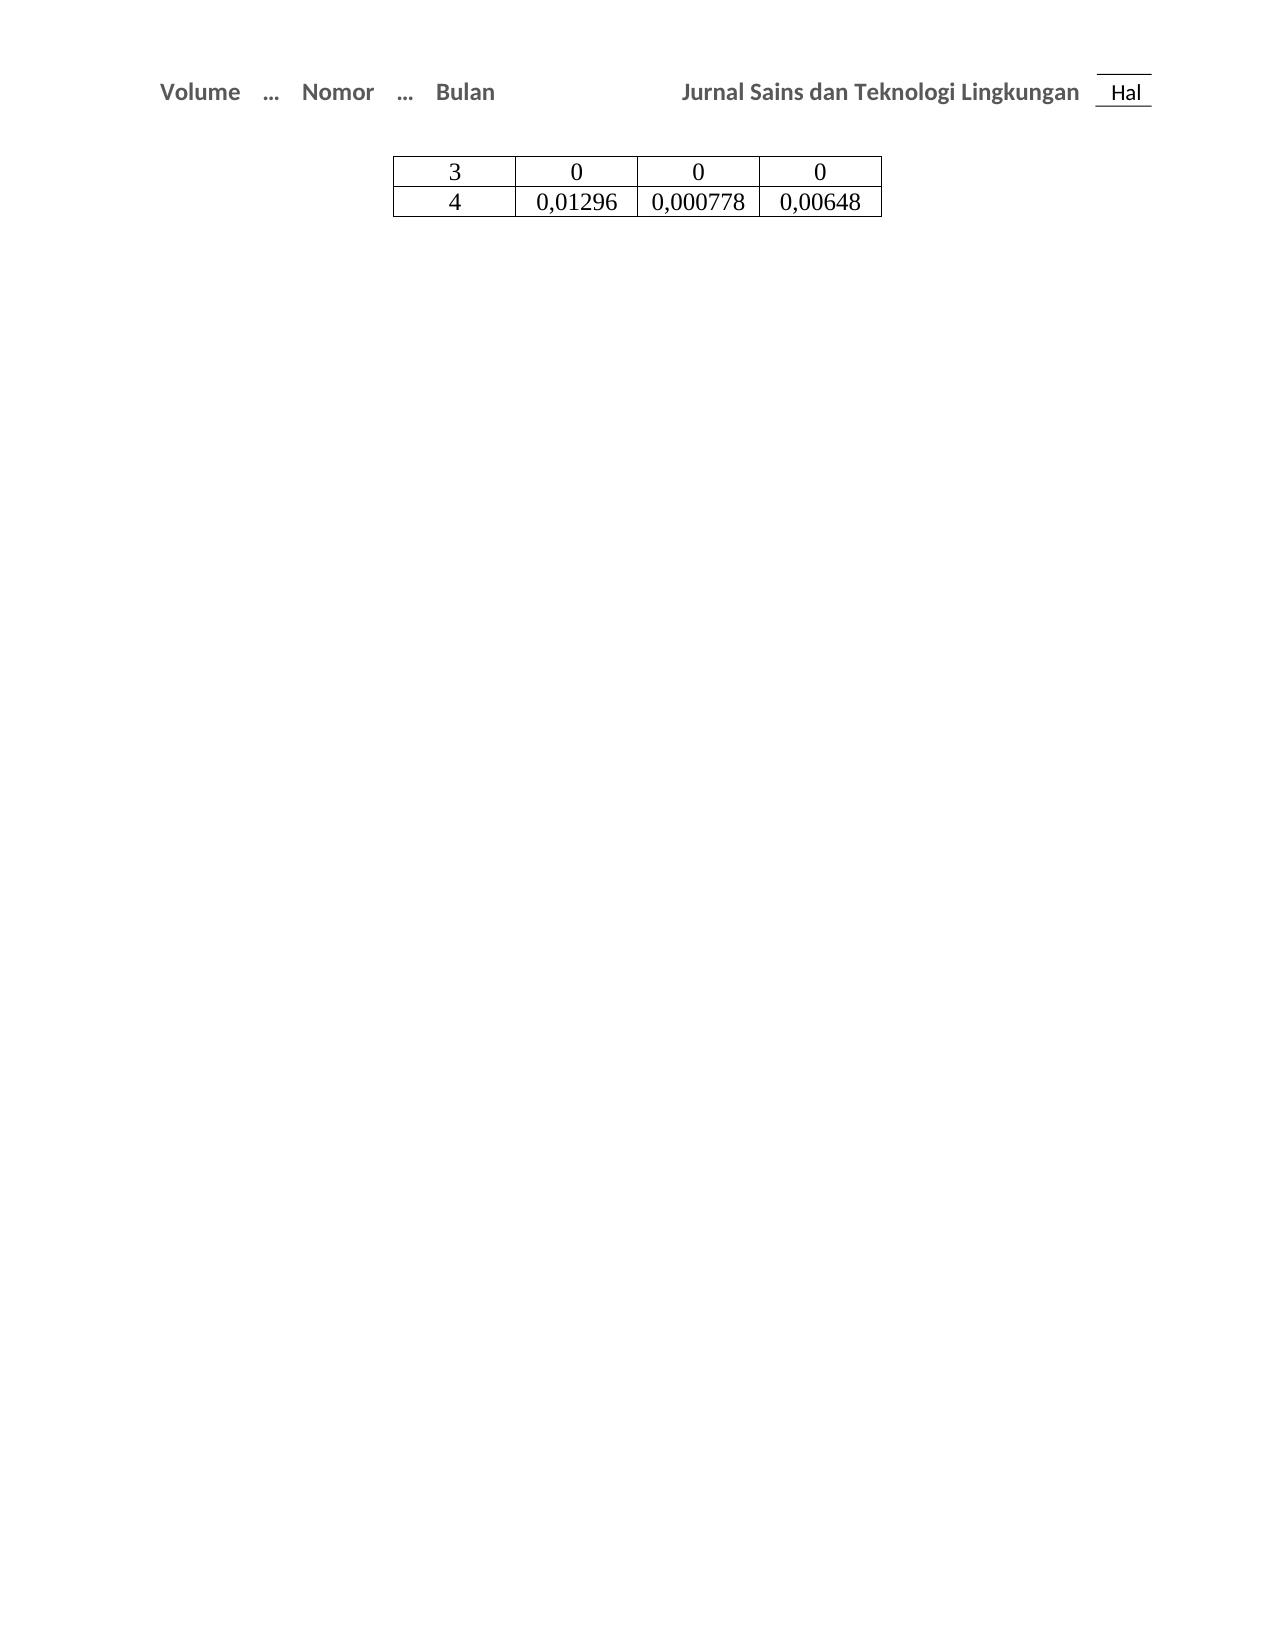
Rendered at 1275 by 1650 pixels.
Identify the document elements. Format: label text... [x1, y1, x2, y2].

table_cell 0,00648 [760, 187, 881, 216]
table_cell 3 [394, 157, 515, 186]
table_cell 4 [394, 187, 515, 216]
table_cell 0 [638, 157, 759, 186]
table_cell 0,000778 [638, 187, 759, 216]
table_cell 0 [516, 157, 637, 186]
table_cell 0 [760, 157, 881, 186]
table_cell 0,01296 [516, 187, 637, 216]
